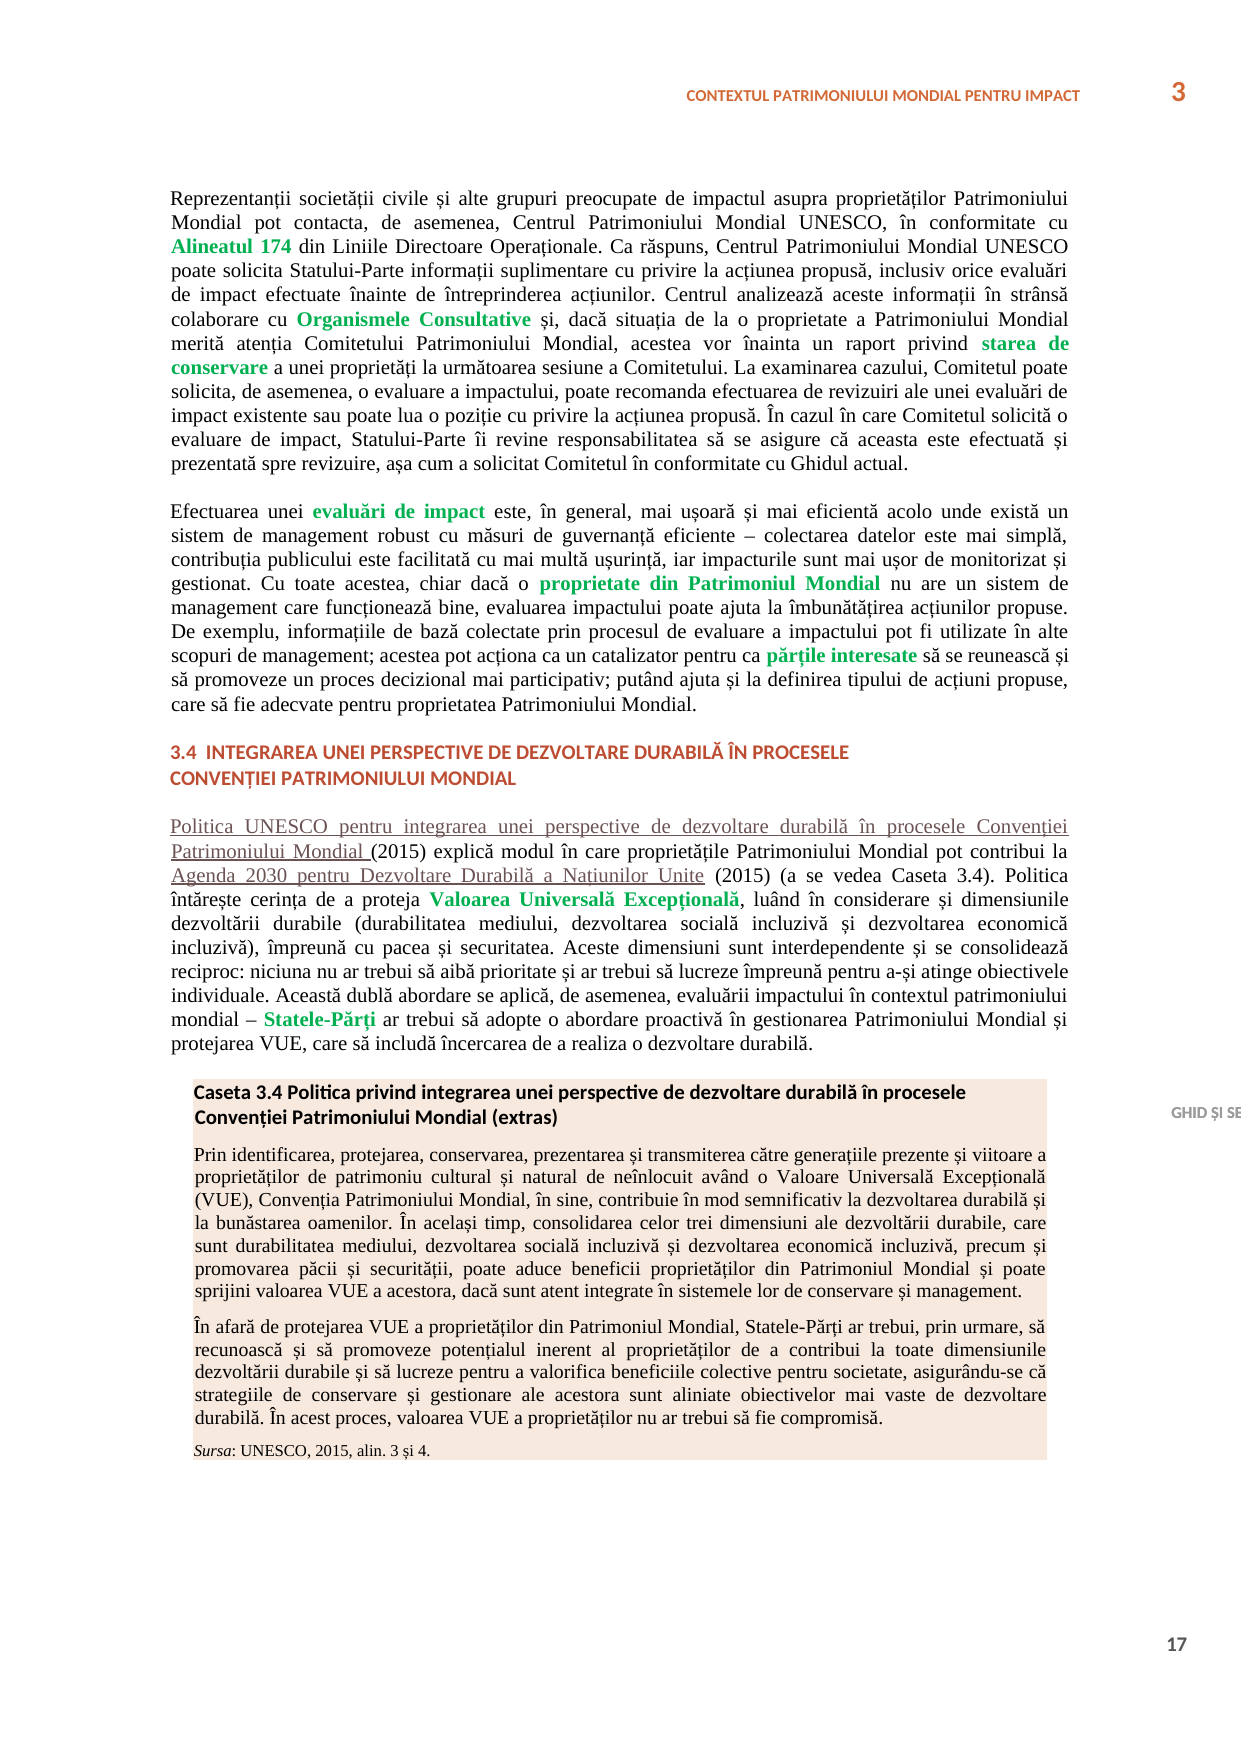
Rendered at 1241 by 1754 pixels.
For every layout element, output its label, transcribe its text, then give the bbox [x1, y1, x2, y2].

subtitle Caseta 3.4 Politica privind integrarea unei perspective de dezvoltare durabilă în procesele Convenției Patrimoniului Mondial (extras) [193, 1079, 1047, 1130]
text Efectuarea unei evaluări de impact este, în general, mai ușoară și mai eficientă acolo unde există un sistem de management robust cu măsuri de guvernanță eficiente – colectarea datelor este mai simplă, contribuția publicului este facilitată cu mai multă ușurință, iar impacturile sunt mai ușor de monitorizat și gestionat. Cu toate acestea, chiar dacă o proprietate din Patrimoniul Mondial nu are un sistem de management care funcționează bine, evaluarea impactului poate ajuta la îmbunătățirea acțiunilor propuse. De exemplu, informațiile de bază colectate prin procesul de evaluare a impactului pot fi utilizate în alte scopuri de management; acestea pot acționa ca un catalizator pentru ca părțile interesate să se reunească și să promoveze un proces decizional mai participativ; putând ajuta și la definirea tipului de acțiuni propuse, care să fie adecvate pentru proprietatea Patrimoniului Mondial. [170, 499, 1069, 716]
text 3.4 INTEGRAREA UNEI PERSPECTIVE DE DEZVOLTARE DURABILĂ ÎN PROCESELE [170, 739, 1071, 765]
text Sursa: UNESCO, 2015, alin. 3 și 4. [193, 1441, 1047, 1460]
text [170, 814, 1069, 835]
text Reprezentanții societății civile și alte grupuri preocupate de impactul asupra proprietăților Patrimoniului Mondial pot contacta, de asemenea, Centrul Patrimoniului Mondial UNESCO, în conformitate cu Alineatul 174 din Liniile Directoare Operaționale. Ca răspuns, Centrul Patrimoniului Mondial UNESCO poate solicita Statului-Parte informații suplimentare cu privire la acțiunea propusă, inclusiv orice evaluări de impact efectuate înainte de întreprinderea acțiunilor. Centrul analizează aceste informații în strânsă colaborare cu Organismele Consultative și, dacă situația de la o proprietate a Patrimoniului Mondial merită atenția Comitetului Patrimoniului Mondial, acestea vor înainta un raport privind starea de conservare a unei proprietăți la următoarea sesiune a Comitetului. La examinarea cazului, Comitetul poate solicita, de asemenea, o evaluare a impactului, poate recomanda efectuarea de revizuiri ale unei evaluări de impact existente sau poate lua o poziție cu privire la acțiunea propusă. În cazul în care Comitetul solicită o evaluare de impact, Statului-Parte îi revine responsabilitatea să se asigure că aceasta este efectuată și prezentată spre revizuire, așa cum a solicitat Comitetul în conformitate cu Ghidul actual. [170, 186, 1069, 475]
text Politica UNESCO pentru integrarea unei perspective de dezvoltare durabilă în procesele Convenției Patrimoniului Mondial (2015) explică modul în care proprietățile Patrimoniului Mondial pot contribui la Agenda 2030 pentru Dezvoltare Durabilă a Națiunilor Unite (2015) (a se vedea Caseta 3.4). Politica întărește cerința de a proteja Valoarea Universală Excepțională, luând în considerare și dimensiunile dezvoltării durabile (durabilitatea mediului, dezvoltarea socială incluzivă și dezvoltarea economică incluzivă), împreună cu pacea și securitatea. Aceste dimensiuni sunt interdependente și se consolidează reciproc: niciuna nu ar trebui să aibă prioritate și ar trebui să lucreze împreună pentru a-și atinge obiectivele individuale. Această dublă abordare se aplică, de asemenea, evaluării impactului în contextul patrimoniului mondial – Statele-Părți ar trebui să adopte o abordare proactivă în gestionarea Patrimoniului Mondial și protejarea VUE, care să includă încercarea de a realiza o dezvoltare durabilă. [170, 836, 1069, 1055]
text Prin identificarea, protejarea, conservarea, prezentarea și transmiterea către generațiile prezente și viitoare a proprietăților de patrimoniu cultural și natural de neînlocuit având o Valoare Universală Excepțională (VUE), Convenția Patrimoniului Mondial, în sine, contribuie în mod semnificativ la dezvoltarea durabilă și la bunăstarea oamenilor. În același timp, consolidarea celor trei dimensiuni ale dezvoltării durabile, care sunt durabilitatea mediului, dezvoltarea socială incluzivă și dezvoltarea economică incluzivă, precum și promovarea păcii și securității, poate aduce beneficii proprietăților din Patrimoniul Mondial și poate sprijini valoarea VUE a acestora, dacă sunt atent integrate în sistemele lor de conservare și management. [193, 1142, 1047, 1302]
subtitle CONVENȚIEI PATRIMONIULUI MONDIAL [170, 765, 1071, 790]
text În afară de protejarea VUE a proprietăților din Patrimoniul Mondial, Statele-Părți ar trebui, prin urmare, să recunoască și să promoveze potențialul inerent al proprietăților de a contribui la toate dimensiunile dezvoltării durabile și să lucreze pentru a valorifica beneficiile colective pentru societate, asigurându-se că strategiile de conservare și gestionare ale acestora sunt aliniate obiectivelor mai vaste de dezvoltare durabilă. În acest proces, valoarea VUE a proprietăților nu ar trebui să fie compromisă. [193, 1315, 1047, 1429]
